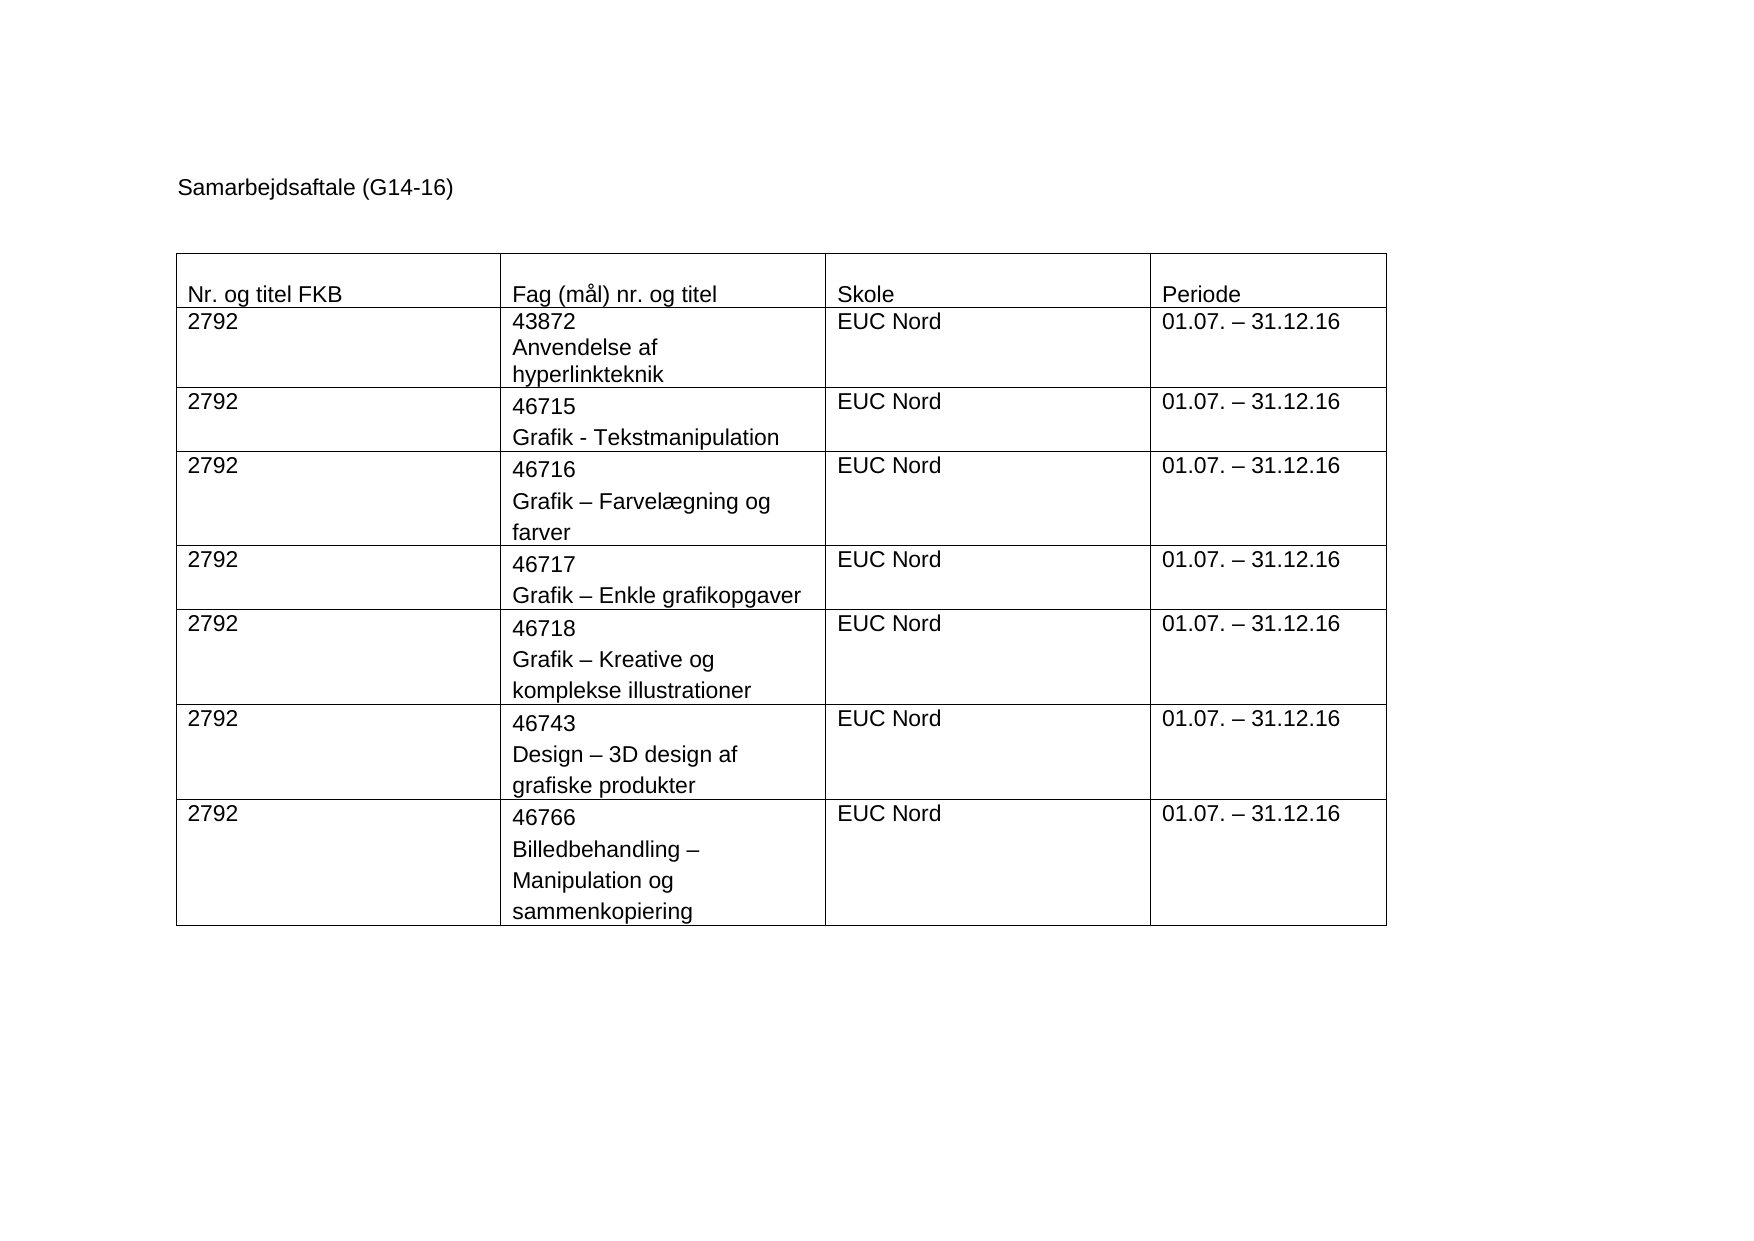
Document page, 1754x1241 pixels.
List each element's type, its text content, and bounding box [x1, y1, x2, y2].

table_header Periode [1151, 254, 1386, 307]
table_cell 01.07. – 31.12.16 [1151, 452, 1386, 545]
table_cell 2792 [177, 452, 500, 545]
table_cell 46716 Grafik – Farvelægning og farver [501, 452, 825, 545]
table_cell 2792 [177, 388, 500, 451]
table_cell 01.07. – 31.12.16 [1151, 546, 1386, 609]
table_cell 01.07. – 31.12.16 [1151, 800, 1386, 924]
table_cell 46743 Design – 3D design af grafiske produkter [501, 705, 825, 798]
table_cell EUC Nord [826, 800, 1150, 924]
table_cell 46766 Billedbehandling – Manipulation og sammenkopiering [501, 800, 825, 924]
table_cell 01.07. – 31.12.16 [1151, 388, 1386, 451]
table_cell 2792 [177, 705, 500, 798]
text Samarbejdsaftale (G14-16) [177, 174, 1577, 200]
table_cell 2792 [177, 610, 500, 704]
table_header Fag (mål) nr. og titel [501, 254, 825, 307]
table_cell 2792 [177, 308, 500, 387]
table_cell EUC Nord [826, 452, 1150, 545]
table_cell 43872 Anvendelse af hyperlinkteknik [501, 308, 825, 387]
table_cell 01.07. – 31.12.16 [1151, 308, 1386, 387]
table_cell EUC Nord [826, 610, 1150, 704]
table_cell 46718 Grafik – Kreative og komplekse illustrationer [501, 610, 825, 704]
table_header Nr. og titel FKB [177, 254, 500, 307]
table_cell EUC Nord [826, 705, 1150, 798]
table_cell 46715 Grafik - Tekstmanipulation [501, 388, 825, 451]
table_cell EUC Nord [826, 308, 1150, 387]
table_cell 46717 Grafik – Enkle grafikopgaver [501, 546, 825, 609]
table_cell 2792 [177, 800, 500, 924]
table_header Skole [826, 254, 1150, 307]
table_cell 2792 [177, 546, 500, 609]
table_cell EUC Nord [826, 546, 1150, 609]
table_cell 01.07. – 31.12.16 [1151, 610, 1386, 704]
table_cell 01.07. – 31.12.16 [1151, 705, 1386, 798]
table_cell EUC Nord [826, 388, 1150, 451]
